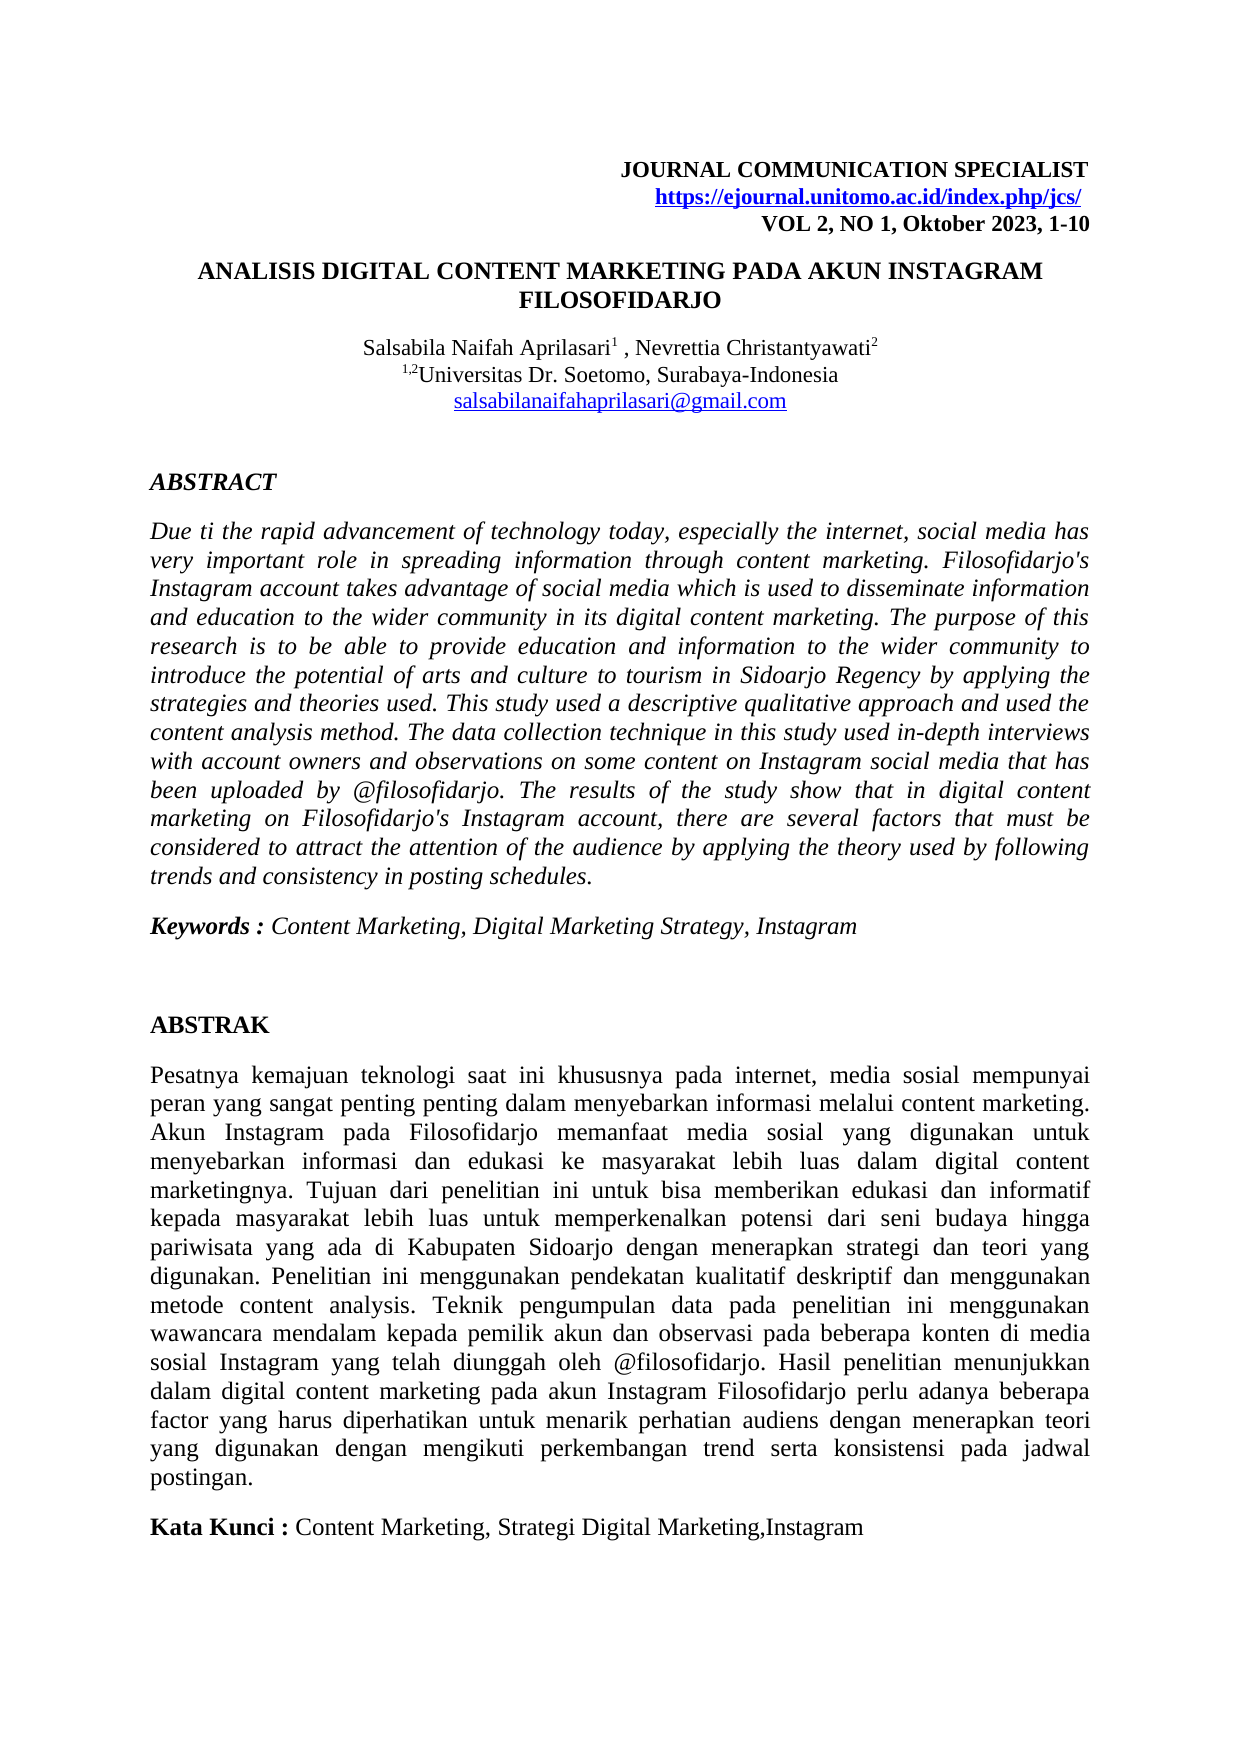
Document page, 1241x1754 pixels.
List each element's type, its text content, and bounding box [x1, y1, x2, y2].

text Keywords : Content Marketing, Digital Marketing Strategy, Instagram [150, 911, 1103, 940]
subtitle ANALISIS DIGITAL CONTENT MARKETING PADA AKUN INSTAGRAM FILOSOFIDARJO [197, 256, 1043, 314]
text JOURNAL COMMUNICATION SPECIALIST [620, 157, 1103, 183]
text Pesatnya kemajuan teknologi saat ini khususnya pada internet, media sosial mempunyai peran yang sangat penting penting dalam menyebarkan informasi melalui content marketing. Akun Instagram pada Filosofidarjo memanfaat media sosial yang digunakan untuk menyebarkan informasi dan edukasi ke masyarakat lebih luas dalam digital content marketingnya. Tujuan dari penelitian ini untuk bisa memberikan edukasi dan informatif kepada masyarakat lebih luas untuk memperkenalkan potensi dari seni budaya hingga pariwisata yang ada di Kabupaten Sidoarjo dengan menerapkan strategi dan teori yang digunakan. Penelitian ini menggunakan pendekatan kualitatif deskriptif dan menggunakan metode content analysis. Teknik pengumpulan data pada penelitian ini menggunakan wawancara mendalam kepada pemilik akun dan observasi pada beberapa konten di media sosial Instagram yang telah diunggah oleh @filosofidarjo. Hasil penelitian menunjukkan dalam digital content marketing pada akun Instagram Filosofidarjo perlu adanya beberapa factor yang harus diperhatikan untuk menarik perhatian audiens dengan menerapkan teori yang digunakan dengan mengikuti perkembangan trend serta konsistensi pada jadwal postingan. [150, 1060, 1091, 1491]
subtitle ABSTRAK [150, 1010, 1103, 1039]
text Salsabila Naifah Aprilasari1 , Nevrettia Christantyawati2 1,2Universitas Dr. Soetomo, Surabaya-Indonesia salsabilanaifahaprilasari@gmail.com [305, 334, 935, 413]
subtitle ABSTRACT [150, 467, 1103, 495]
text Kata Kunci : Content Marketing, Strategi Digital Marketing,Instagram [150, 1512, 1103, 1541]
text https://ejournal.unitomo.ac.id/index.php/jcs/ VOL 2, NO 1, Oktober 2023, 1-10 [655, 183, 1103, 236]
text Due ti the rapid advancement of technology today, especially the internet, social media has very important role in spreading information through content marketing. Filosofidarjo's Instagram account takes advantage of social media which is used to disseminate information and education to the wider community in its digital content marketing. The purpose of this research is to be able to provide education and information to the wider community to introduce the potential of arts and culture to tourism in Sidoarjo Regency by applying the strategies and theories used. This study used a descriptive qualitative approach and used the content analysis method. The data collection technique in this study used in-depth interviews with account owners and observations on some content on Instagram social media that has been uploaded by @filosofidarjo. The results of the study show that in digital content marketing on Filosofidarjo's Instagram account, there are several factors that must be considered to attract the attention of the audience by applying the theory used by following trends and consistency in posting schedules. [150, 516, 1091, 890]
